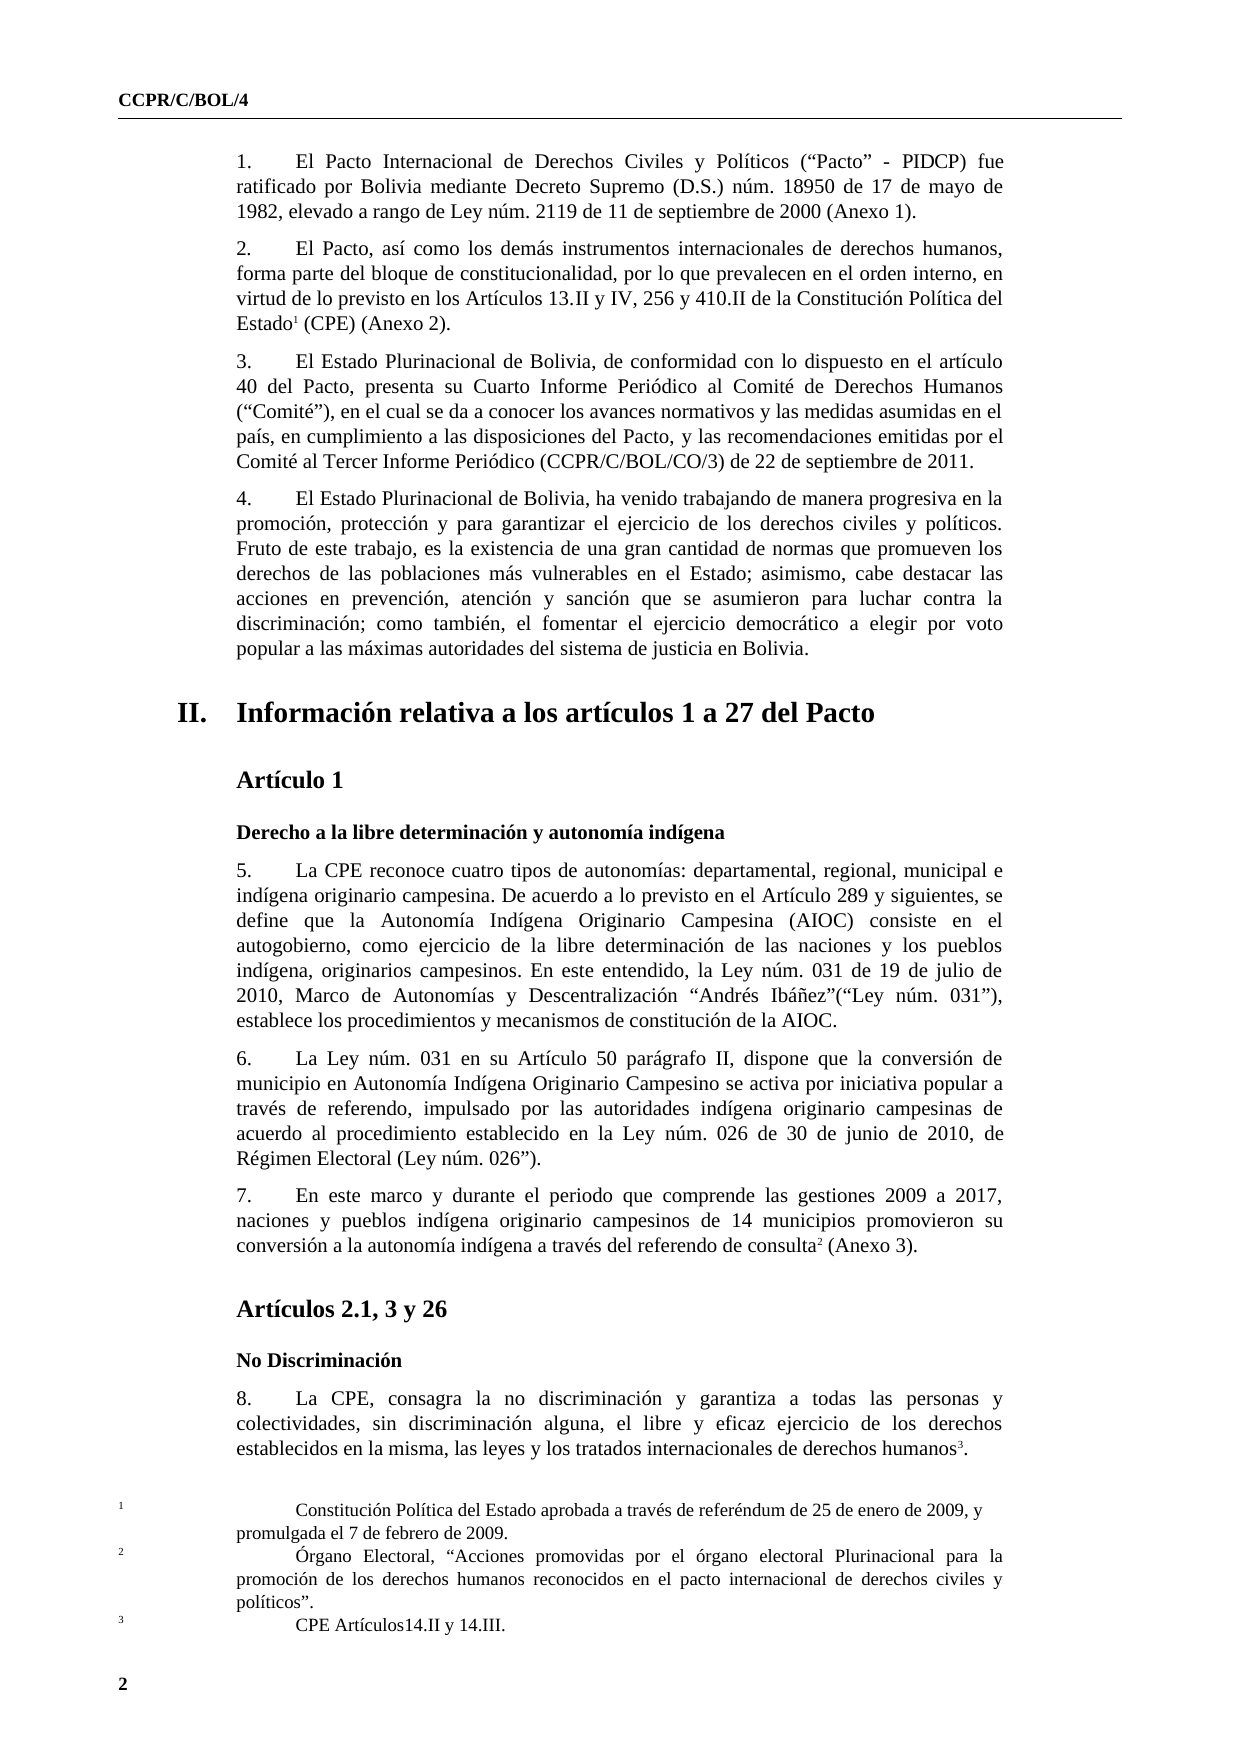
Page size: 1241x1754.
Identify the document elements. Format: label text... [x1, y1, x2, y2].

text 2. El Pacto, así como los demás instrumentos internacionales de derechos humanos, forma parte del bloque de constitucionalidad, por lo que prevalecen en el orden interno, en virtud de lo previsto en los Artículos 13.II y IV, 256 y 410.II de la Constitución Política del Estado (CPE) (Anexo 2). [236, 235, 1004, 335]
text 5. La CPE reconoce cuatro tipos de autonomías: departamental, regional, municipal e indígena originario campesina. De acuerdo a lo previsto en el Artículo 289 y siguientes, se define que la Autonomía Indígena Originario Campesina (AIOC) consiste en el autogobierno, como ejercicio de la libre determinación de las naciones y los pueblos indígena, originarios campesinos. En este entendido, la Ley núm. 031 de 19 de julio de 2010, Marco de Autonomías y Descentralización “Andrés Ibáñez”(“Ley núm. 031”), establece los procedimientos y mecanismos de constitución de la AIOC. [236, 857, 1004, 1032]
text 4. El Estado Plurinacional de Bolivia, ha venido trabajando de manera progresiva en la promoción, protección y para garantizar el ejercicio de los derechos civiles y políticos. Fruto de este trabajo, es la existencia de una gran cantidad de normas que promueven los derechos de las poblaciones más vulnerables en el Estado; asimismo, cabe destacar las acciones en prevención, atención y sanción que se asumieron para luchar contra la discriminación; como también, el fomentar el ejercicio democrático a elegir por voto popular a las máximas autoridades del sistema de justicia en Bolivia. [236, 485, 1004, 660]
text II. Información relativa a los artículos 1 a 27 del Pacto [118, 698, 1004, 729]
text 1. El Pacto Internacional de Derechos Civiles y Políticos (“Pacto” - PIDCP) fue ratificado por Bolivia mediante Decreto Supremo (D.S.) núm. 18950 de 17 de mayo de 1982, elevado a rango de Ley núm. 2119 de 11 de septiembre de 2000 (Anexo 1). [236, 148, 1004, 223]
text Artículo 1 [118, 766, 1004, 794]
text 8. La CPE, consagra la no discriminación y garantiza a todas las personas y colectividades, sin discriminación alguna, el libre y eficaz ejercicio de los derechos establecidos en la misma, las leyes y los tratados internacionales de derechos humanos. [236, 1385, 1004, 1460]
text 6. La Ley núm. 031 en su Artículo 50 parágrafo II, dispone que la conversión de municipio en Autonomía Indígena Originario Campesino se activa por iniciativa popular a través de referendo, impulsado por las autoridades indígena originario campesinas de acuerdo al procedimiento establecido en la Ley núm. 026 de 30 de junio de 2010, de Régimen Electoral (Ley núm. 026”). [236, 1044, 1004, 1169]
text Artículos 2.1, 3 y 26 [118, 1294, 1004, 1323]
text No Discriminación [118, 1348, 1004, 1373]
text Derecho a la libre determinación y autonomía indígena [118, 819, 1004, 844]
text 3. El Estado Plurinacional de Bolivia, de conformidad con lo dispuesto en el artículo 40 del Pacto, presenta su Cuarto Informe Periódico al Comité de Derechos Humanos (“Comité”), en el cual se da a conocer los avances normativos y las medidas asumidas en el país, en cumplimiento a las disposiciones del Pacto, y las recomendaciones emitidas por el Comité al Tercer Informe Periódico (CCPR/C/BOL/CO/3) de 22 de septiembre de 2011. [236, 348, 1004, 473]
text 7. En este marco y durante el periodo que comprende las gestiones 2009 a 2017, naciones y pueblos indígena originario campesinos de 14 municipios promovieron su conversión a la autonomía indígena a través del referendo de consulta (Anexo 3). [236, 1182, 1004, 1257]
